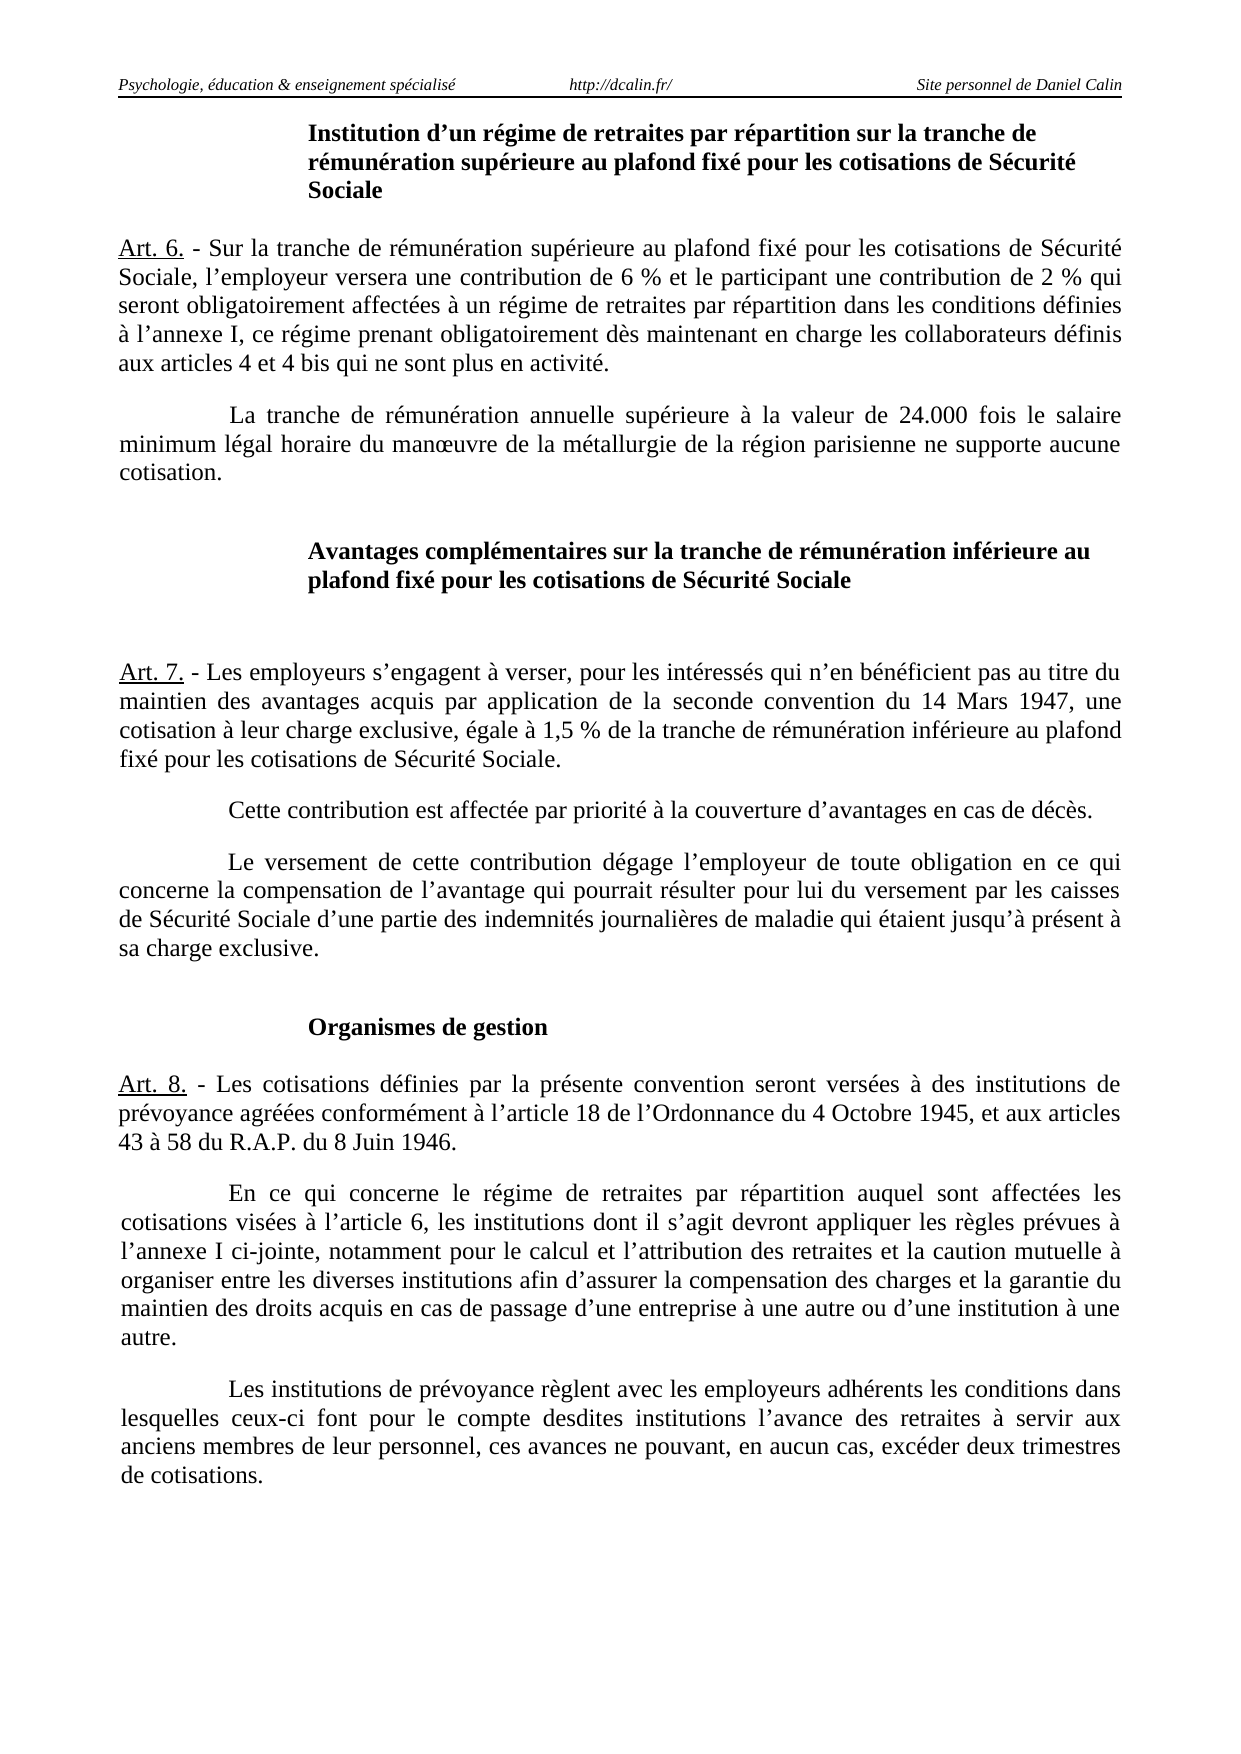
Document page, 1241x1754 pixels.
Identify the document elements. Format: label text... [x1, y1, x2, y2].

text Art. 6. - Sur la tranche de rémunération supérieure au plafond fixé pour les cotisations de Sécurité Sociale, l’employeur versera une contribution de 6 % et le participant une contribution de 2 % qui seront obligatoirement affectées à un régime de retraites par répartition dans les conditions définies à l’annexe I, ce régime prenant obligatoirement dès maintenant en charge les collaborateurs définis aux articles 4 et 4 bis qui ne sont plus en activité. [118, 233, 1122, 377]
text Les institutions de prévoyance règlent avec les employeurs adhérents les conditions dans lesquelles ceux-ci font pour le compte desdites institutions l’avance des retraites à servir aux anciens membres de leur personnel, ces avances ne pouvant, en aucun cas, excéder deux trimestres de cotisations. [121, 1374, 1122, 1489]
text La tranche de rémunération annuelle supérieure à la valeur de 24.000 fois le salaire minimum légal horaire du manœuvre de la métallurgie de la région parisienne ne supporte aucune cotisation. [119, 400, 1122, 486]
text Institution d’un régime de retraites par répartition sur la tranche de rémunération supérieure au plafond fixé pour les cotisations de Sécurité Sociale [308, 118, 1122, 204]
text Art. 8. - Les cotisations définies par la présente convention seront versées à des institutions de prévoyance agréées conformément à l’article 18 de l’Ordonnance du 4 Octobre 1945, et aux articles 43 à 58 du R.A.P. du 8 Juin 1946. [118, 1069, 1122, 1155]
text Avantages complémentaires sur la tranche de rémunération inférieure au plafond fixé pour les cotisations de Sécurité Sociale [308, 536, 1122, 594]
text Art. 7. - Les employeurs s’engagent à verser, pour les intéressés qui n’en bénéficient pas au titre du maintien des avantages acquis par application de la seconde convention du 14 Mars 1947, une cotisation à leur charge exclusive, égale à 1,5 % de la tranche de rémunération inférieure au plafond fixé pour les cotisations de Sécurité Sociale. [119, 657, 1122, 772]
text Cette contribution est affectée par priorité à la couverture d’avantages en cas de décès. [121, 795, 1122, 824]
text Organismes de gestion [308, 1012, 1122, 1040]
text En ce qui concerne le régime de retraites par répartition auquel sont affectées les cotisations visées à l’article 6, les institutions dont il s’agit devront appliquer les règles prévues à l’annexe I ci-jointe, notamment pour le calcul et l’attribution des retraites et la caution mutuelle à organiser entre les diverses institutions afin d’assurer la compensation des charges et la garantie du maintien des droits acquis en cas de passage d’une entreprise à une autre ou d’une institution à une autre. [121, 1178, 1122, 1351]
text Le versement de cette contribution dégage l’employeur de toute obligation en ce qui concerne la compensation de l’avantage qui pourrait résulter pour lui du versement par les caisses de Sécurité Sociale d’une partie des indemnités journalières de maladie qui étaient jusqu’à présent à sa charge exclusive. [119, 847, 1122, 962]
